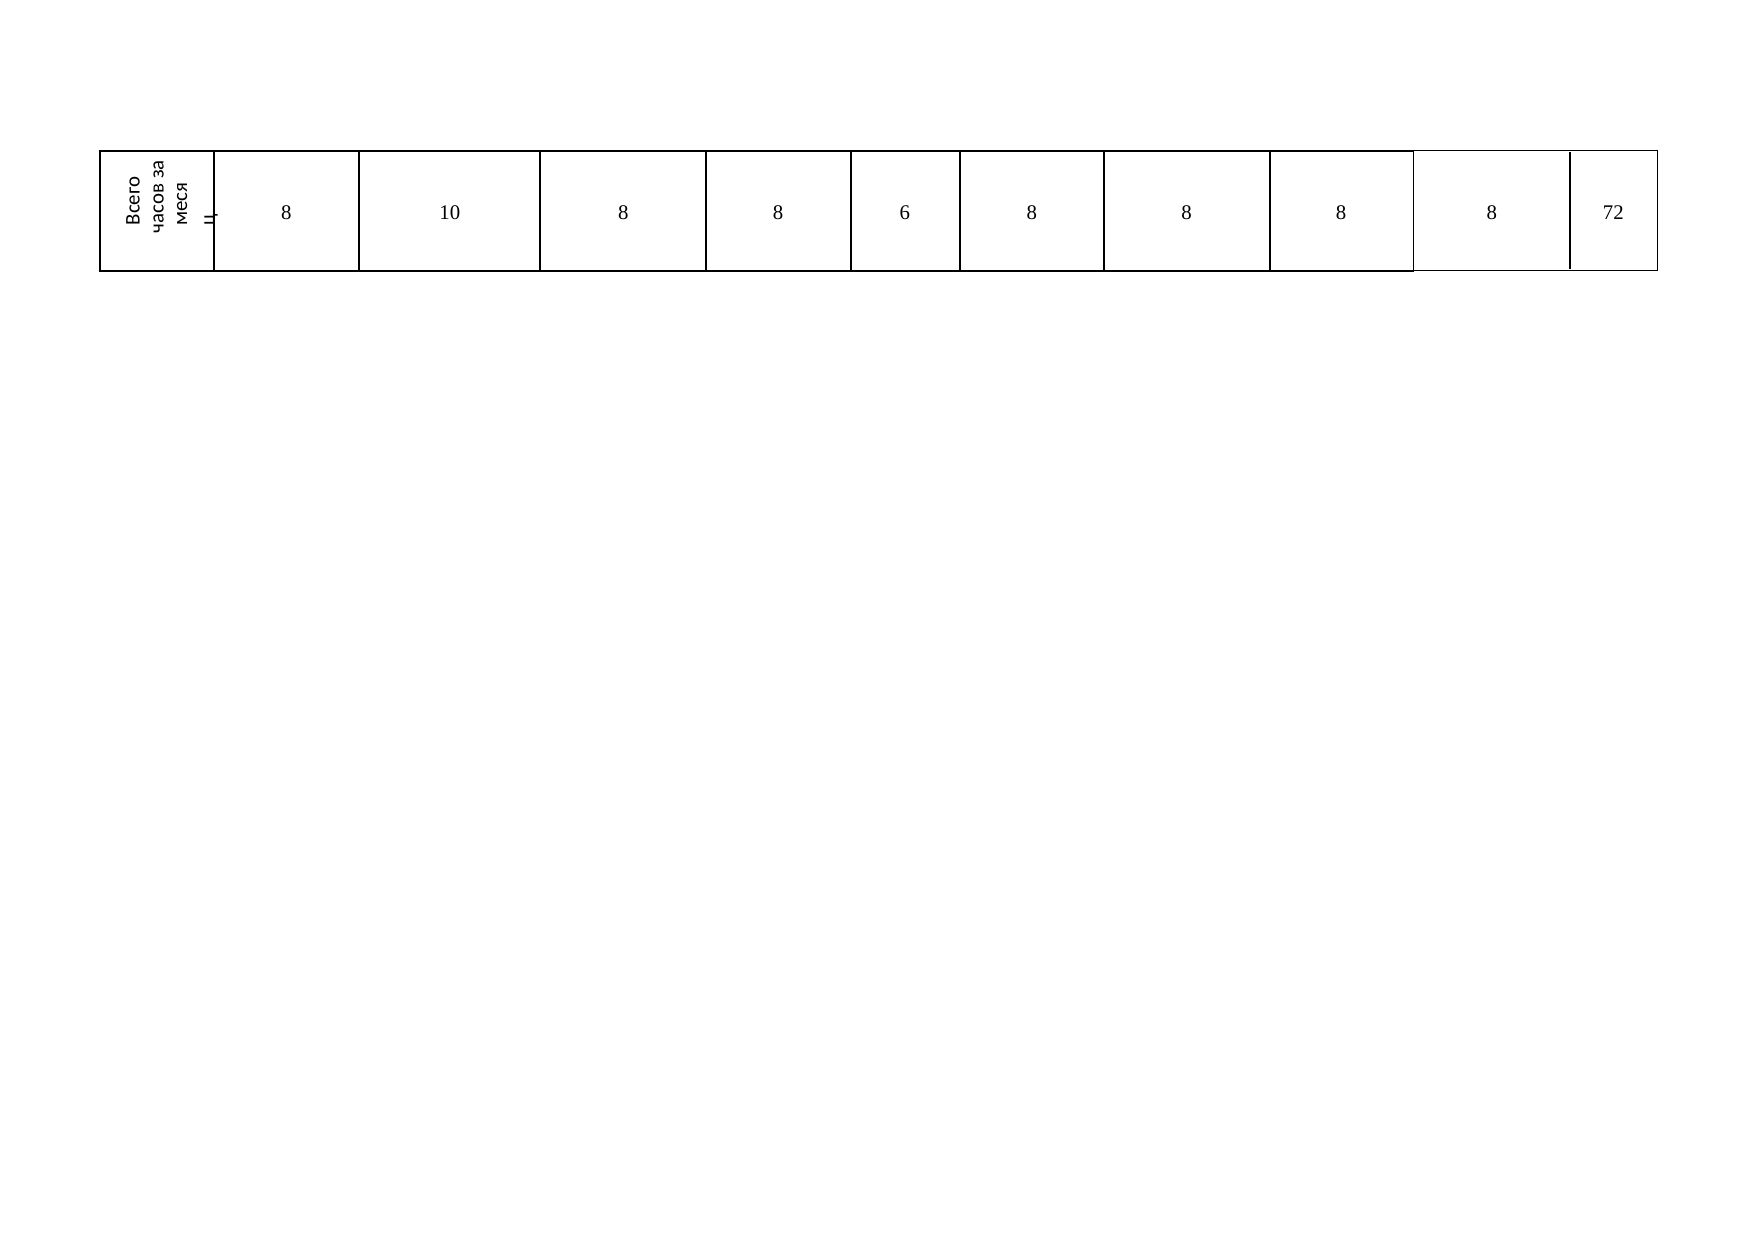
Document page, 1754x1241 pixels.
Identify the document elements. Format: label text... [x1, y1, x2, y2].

table_cell 6 [852, 152, 959, 270]
table_cell 8 [215, 152, 358, 270]
table_cell 72 [1570, 151, 1657, 270]
table_cell 8 [961, 152, 1103, 270]
table_cell 8 [1105, 152, 1269, 270]
table_cell 8 [1271, 152, 1413, 270]
table_cell 8 [1414, 151, 1570, 270]
table_cell 8 [707, 152, 850, 270]
table_cell 10 [360, 152, 539, 270]
table_cell 8 [541, 152, 705, 270]
table_cell [101, 152, 213, 270]
